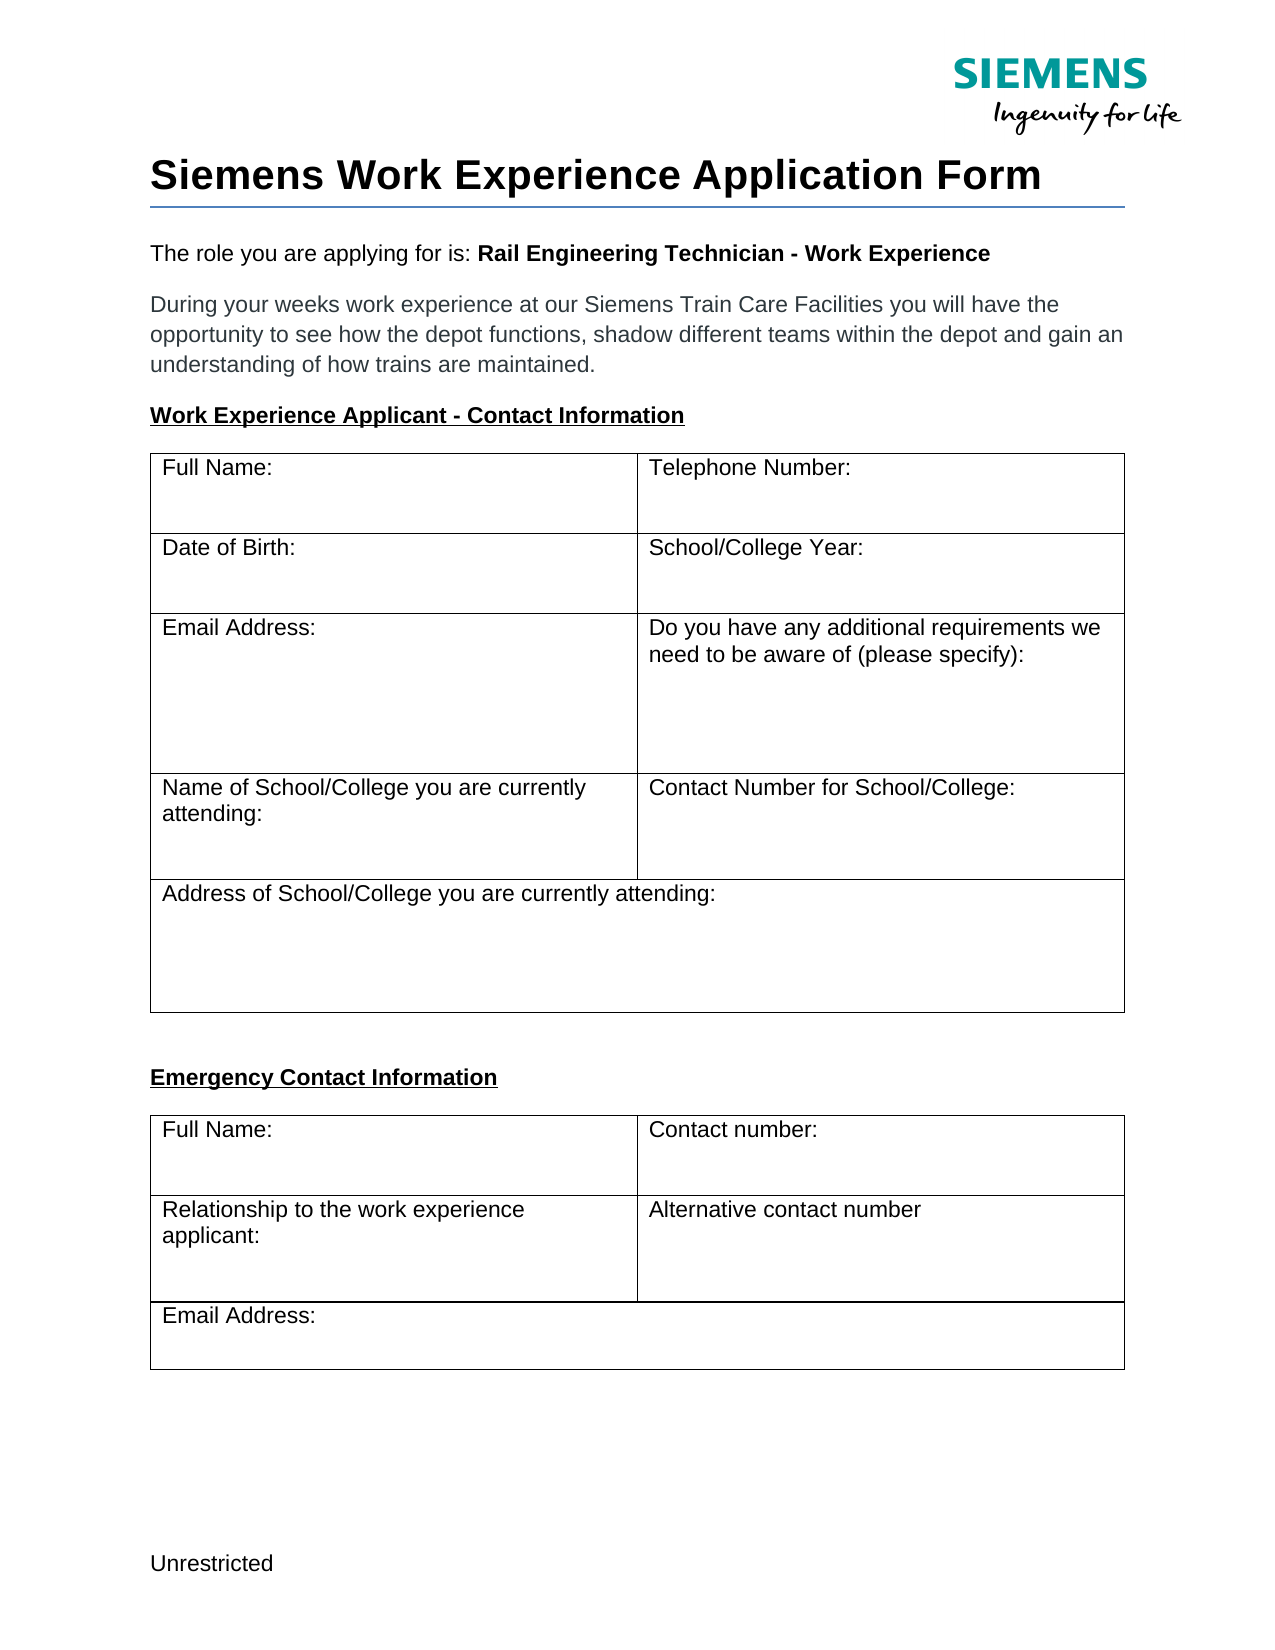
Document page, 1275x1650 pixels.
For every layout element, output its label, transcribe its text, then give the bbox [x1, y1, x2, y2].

table_cell Name of School/College you are currently attending: [151, 774, 637, 879]
table_cell Contact Number for School/College: [638, 774, 1124, 879]
text Emergency Contact Information [150, 1064, 1125, 1090]
table_cell Date of Birth: [151, 534, 637, 613]
table_cell Alternative contact number [638, 1196, 1124, 1301]
table_cell Email Address: [151, 1303, 1124, 1369]
text During your weeks work experience at our Siemens Train Care Facilities you will have the opportunity to see how the depot functions, shadow different teams within the depot and gain an understanding of how trains are maintained. [150, 291, 1125, 377]
table_header Contact number: [638, 1116, 1124, 1195]
table_header Full Name: [151, 454, 637, 533]
text Work Experience Applicant - Contact Information [150, 402, 1125, 428]
picture [925, 28, 1204, 145]
table_header Full Name: [151, 1116, 637, 1195]
title Siemens Work Experience Application Form [150, 150, 1125, 206]
table_cell Do you have any additional requirements we need to be aware of (please specify): [638, 614, 1124, 772]
table_cell Email Address: [151, 614, 637, 772]
table_header Telephone Number: [638, 454, 1124, 533]
table_cell Address of School/College you are currently attending: [151, 880, 1124, 1012]
table_cell Relationship to the work experience applicant: [151, 1196, 637, 1301]
table_cell School/College Year: [638, 534, 1124, 613]
text The role you are applying for is: Rail Engineering Technician - Work Experience [150, 239, 1125, 266]
